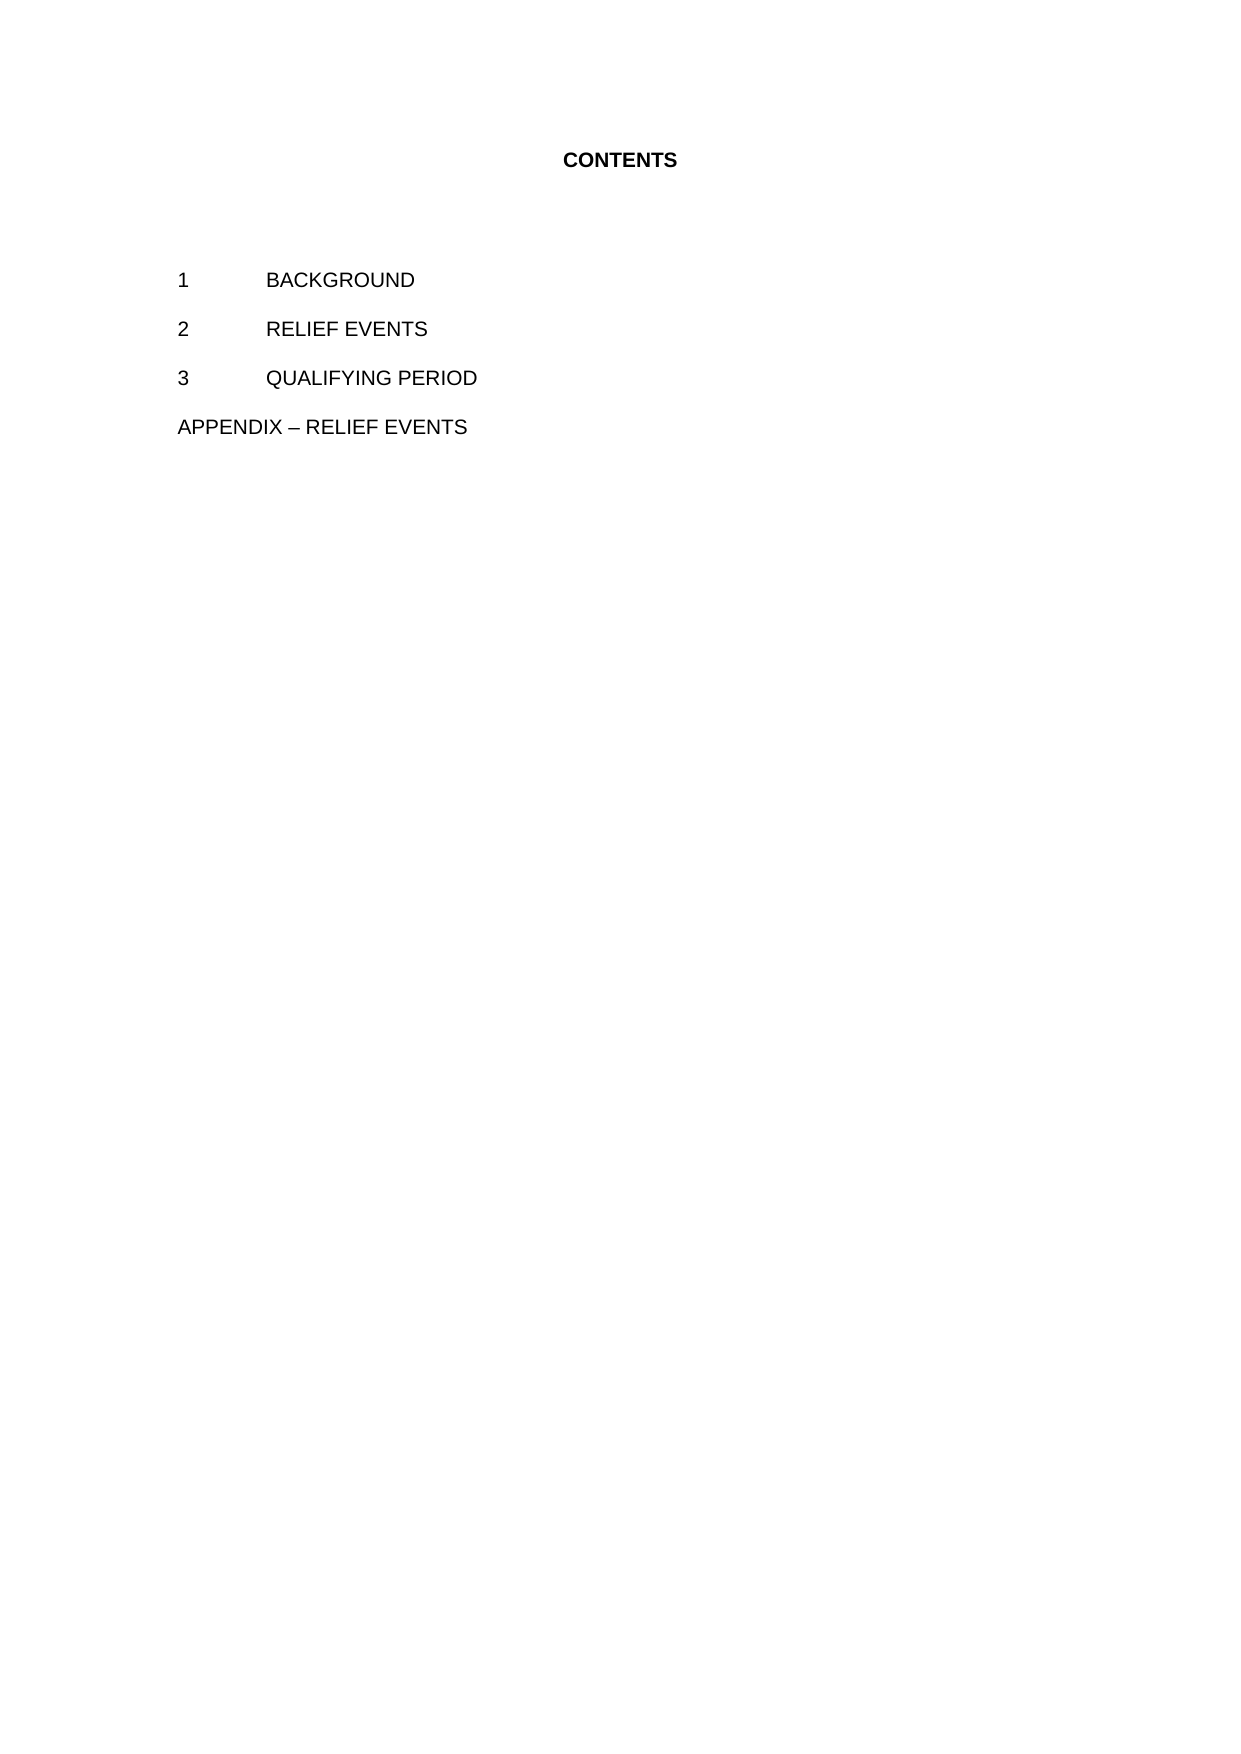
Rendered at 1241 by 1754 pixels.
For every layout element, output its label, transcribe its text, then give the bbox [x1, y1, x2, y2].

text APPENDIX – RELIEF EVENTS 2 [177, 415, 1004, 439]
text 2 RELIEF EVENTS 1 [177, 317, 1004, 341]
text CONTENTS [177, 148, 1063, 172]
text 3 QUALIFYING PERIOD 1 [177, 366, 1004, 390]
text 1 BACKGROUND 1 [177, 268, 1004, 292]
